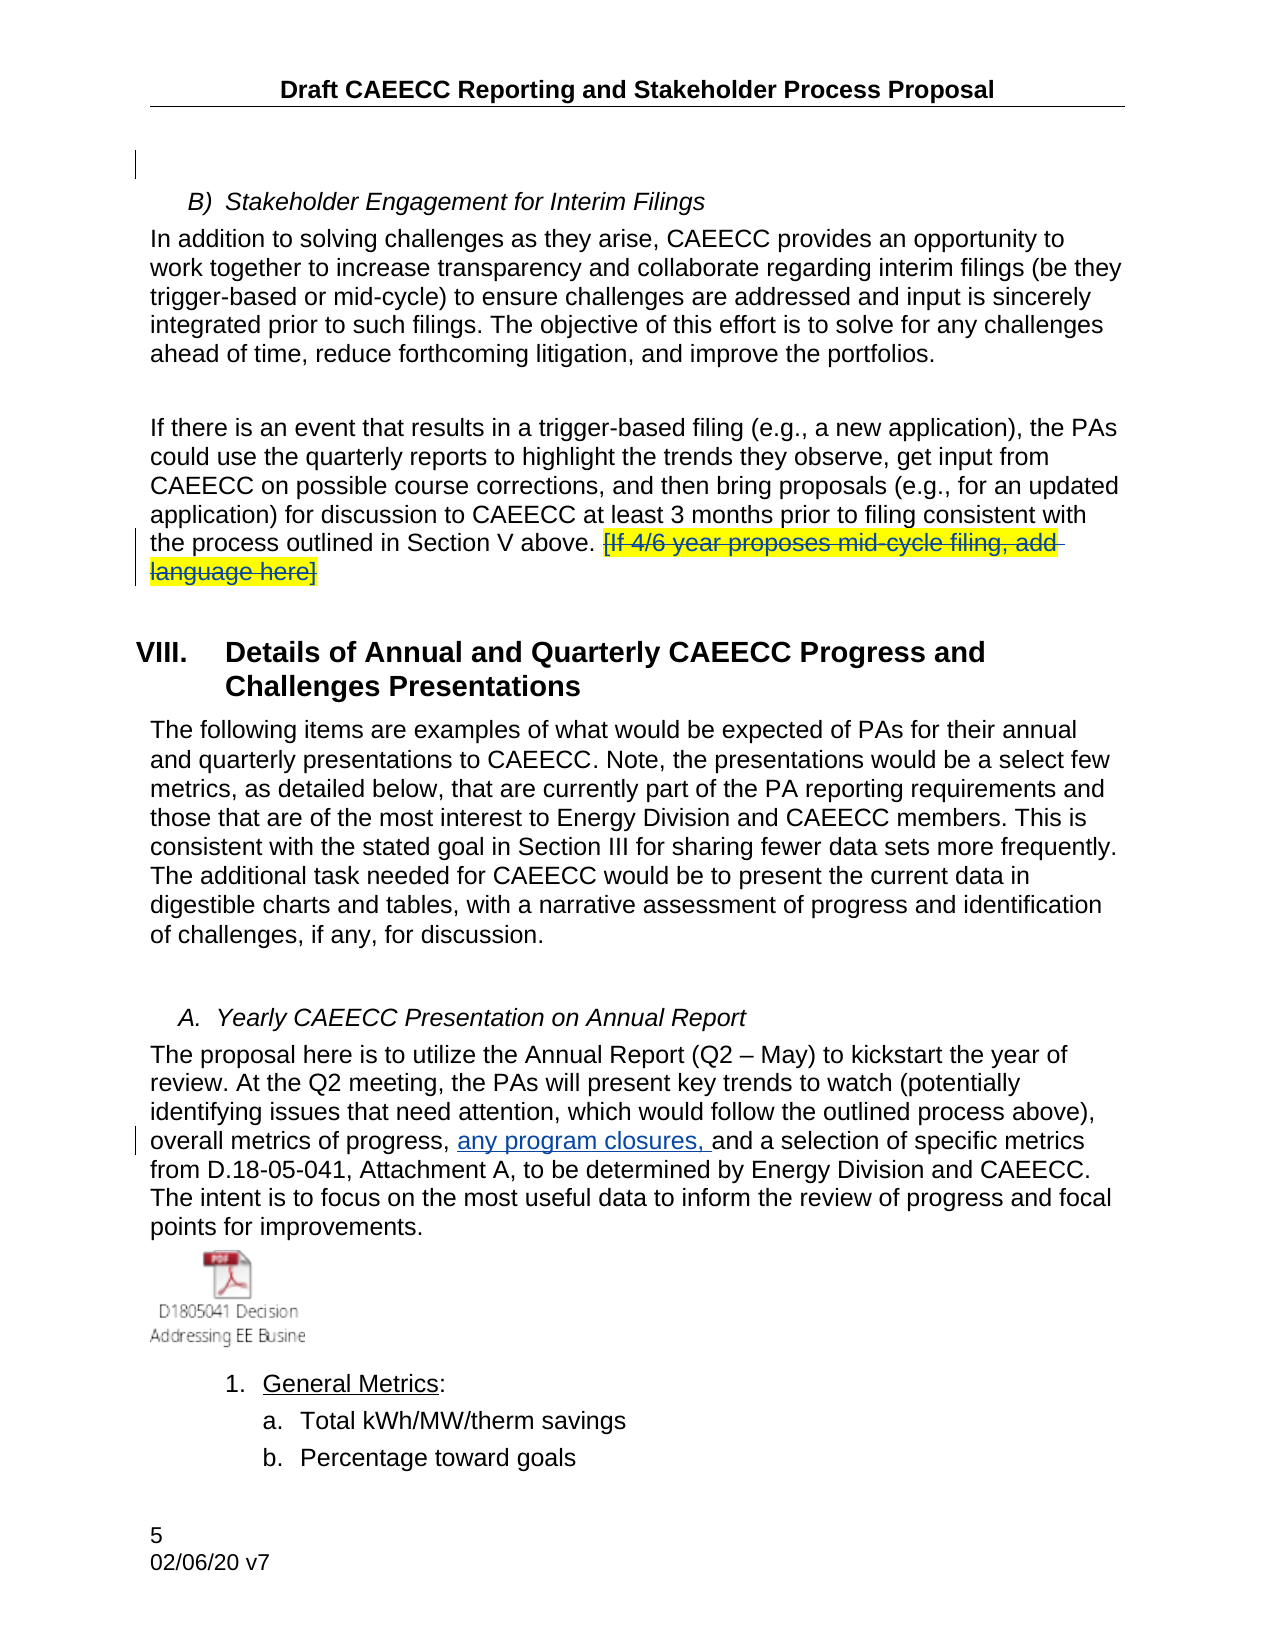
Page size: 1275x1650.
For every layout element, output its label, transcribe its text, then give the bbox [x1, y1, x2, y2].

text The following items are examples of what would be expected of PAs for their annual and quarterly presentations to CAEECC. Note, the presentations would be a select few metrics, as detailed below, that are currently part of the PA reporting requirements and those that are of the most interest to Energy Division and CAEECC members. This is consistent with the stated goal in Section III for sharing fewer data sets more frequently. The additional task needed for CAEECC would be to present the current data in digestible charts and tables, with a narrative assessment of progress and identification of challenges, if any, for discussion. [150, 715, 1125, 948]
text The proposal here is to utilize the Annual Report (Q2 – May) to kickstart the year of review. At the Q2 meeting, the PAs will present key trends to watch (potentially identifying issues that need attention, which would follow the outlined process above), overall metrics of progress, and a selection of specific metrics from D.18-05-041, Attachment A, to be determined by Energy Division and CAEECC. The intent is to focus on the most useful data to inform the review of progress and focal points for improvements. [150, 1039, 1125, 1241]
text In addition to solving challenges as they arise, CAEECC provides an opportunity to work together to increase transparency and collaborate regarding interim filings (be they trigger-based or mid-cycle) to ensure challenges are addressed and input is sincerely integrated prior to such filings. The objective of this effort is to solve for any challenges ahead of time, reduce forthcoming litigation, and improve the portfolios. [150, 224, 1125, 368]
text If there is an event that results in a trigger-based filing (e.g., a new application), the PAs could use the quarterly reports to highlight the trends they observe, get input from CAEECC on possible course corrections, and then bring proposals (e.g., for an updated application) for discussion to CAEECC at least 3 months prior to filing consistent with the process outlined in Section V above. [150, 413, 1125, 586]
list Percentage toward goals [262, 1443, 1125, 1472]
subtitle Details of Annual and Quarterly CAEECC Progress and Challenges Presentations [187, 635, 1125, 702]
list General Metrics: [225, 1369, 1125, 1398]
subtitle Yearly CAEECC Presentation on Annual Report [178, 1002, 1125, 1031]
list Stakeholder Engagement for Interim Filings [187, 187, 1125, 216]
list Total kWh/MW/therm savings [262, 1406, 1125, 1435]
